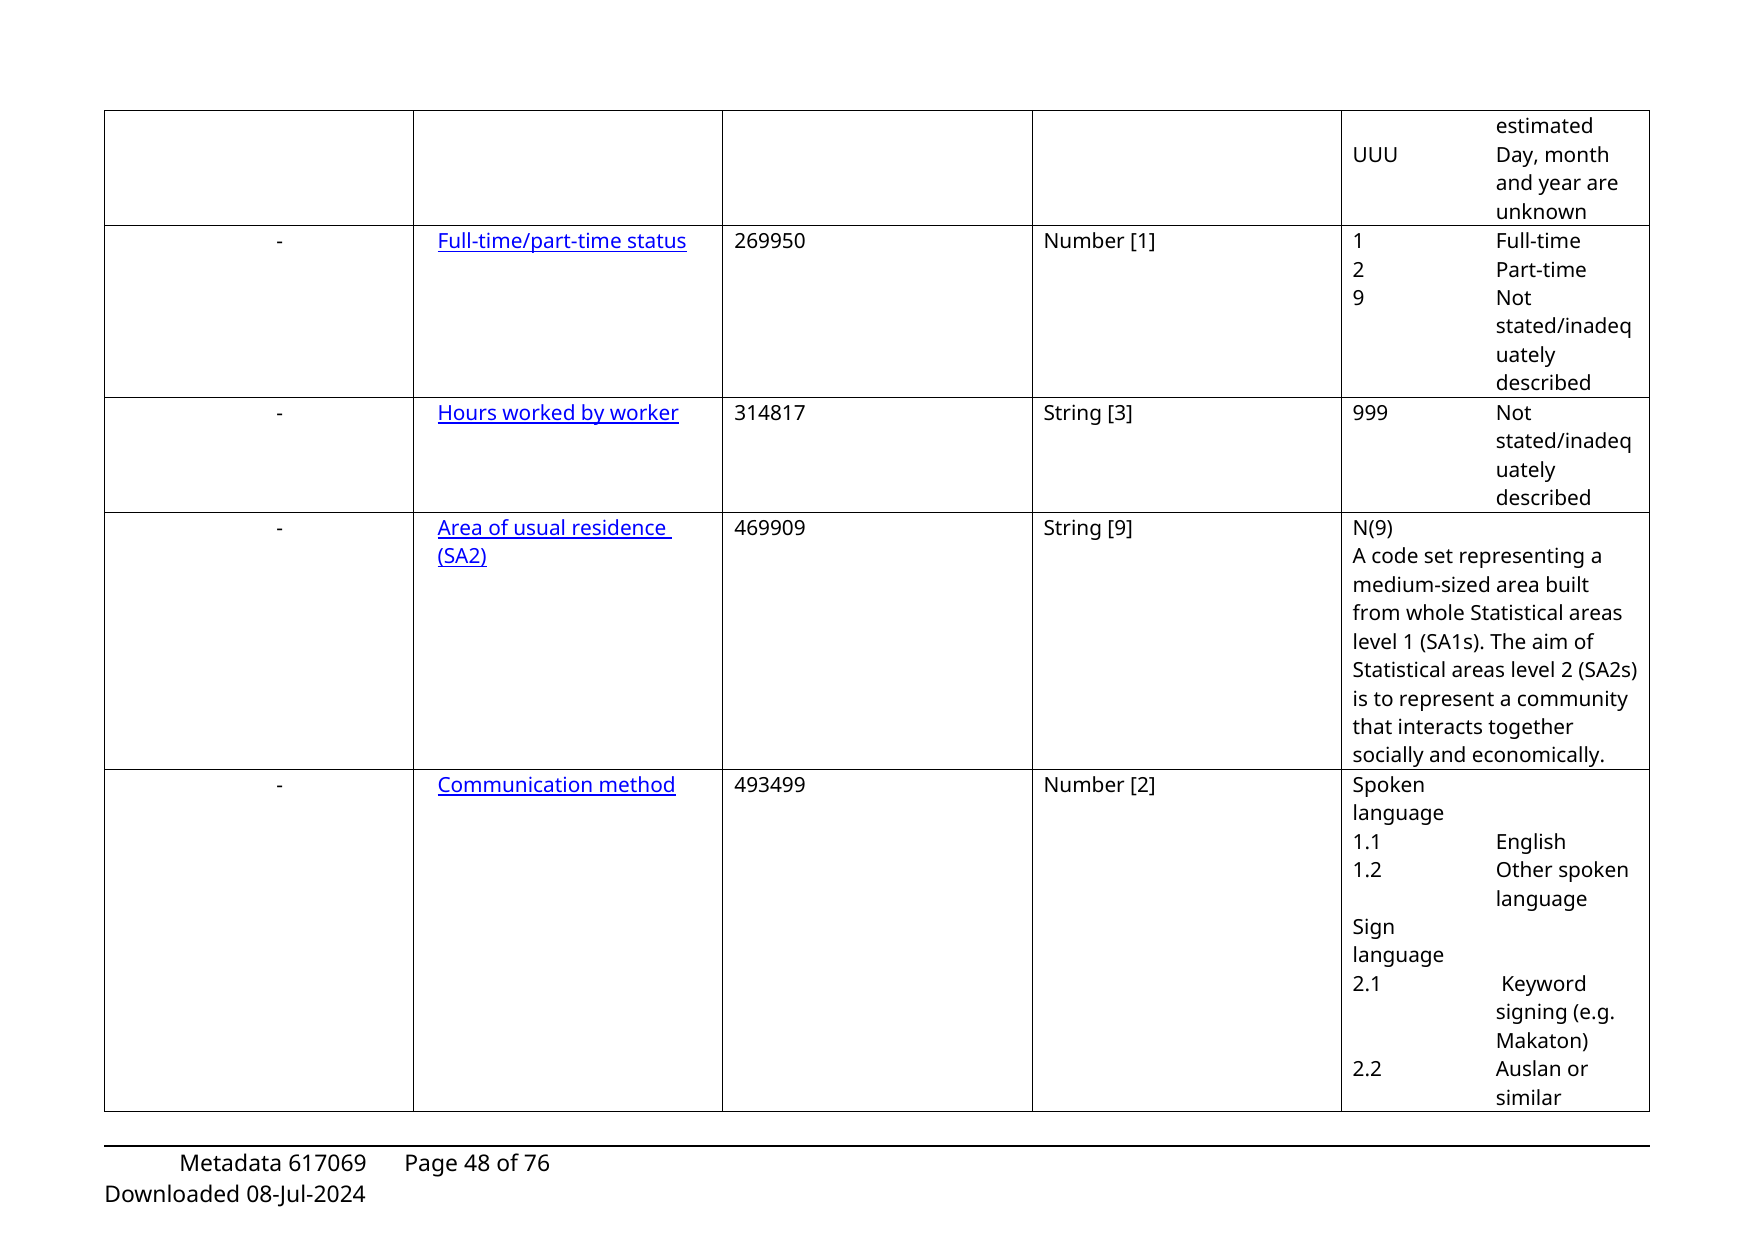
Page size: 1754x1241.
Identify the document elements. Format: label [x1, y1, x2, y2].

table_header [1033, 398, 1341, 512]
table_header [1033, 513, 1341, 769]
table_header [723, 770, 1032, 1111]
table_header [1342, 513, 1649, 769]
table_header [414, 513, 722, 769]
table_header [1033, 111, 1341, 225]
table_header [414, 226, 722, 397]
table_header [723, 111, 1032, 225]
table_header [414, 770, 722, 1111]
table_header [105, 398, 413, 512]
table_header [1342, 226, 1649, 397]
table_header [1342, 398, 1649, 512]
table_header [414, 111, 722, 225]
table_header [723, 226, 1032, 397]
table_header [105, 513, 413, 769]
table_header [414, 398, 722, 512]
table_header [1033, 226, 1341, 397]
table_header [1033, 770, 1341, 1111]
table_header [1342, 770, 1649, 1111]
table_header [105, 111, 413, 225]
table_header [105, 770, 413, 1111]
table_header [105, 226, 413, 397]
table_header [723, 513, 1032, 769]
table_header [723, 398, 1032, 512]
table_header [1342, 111, 1649, 225]
